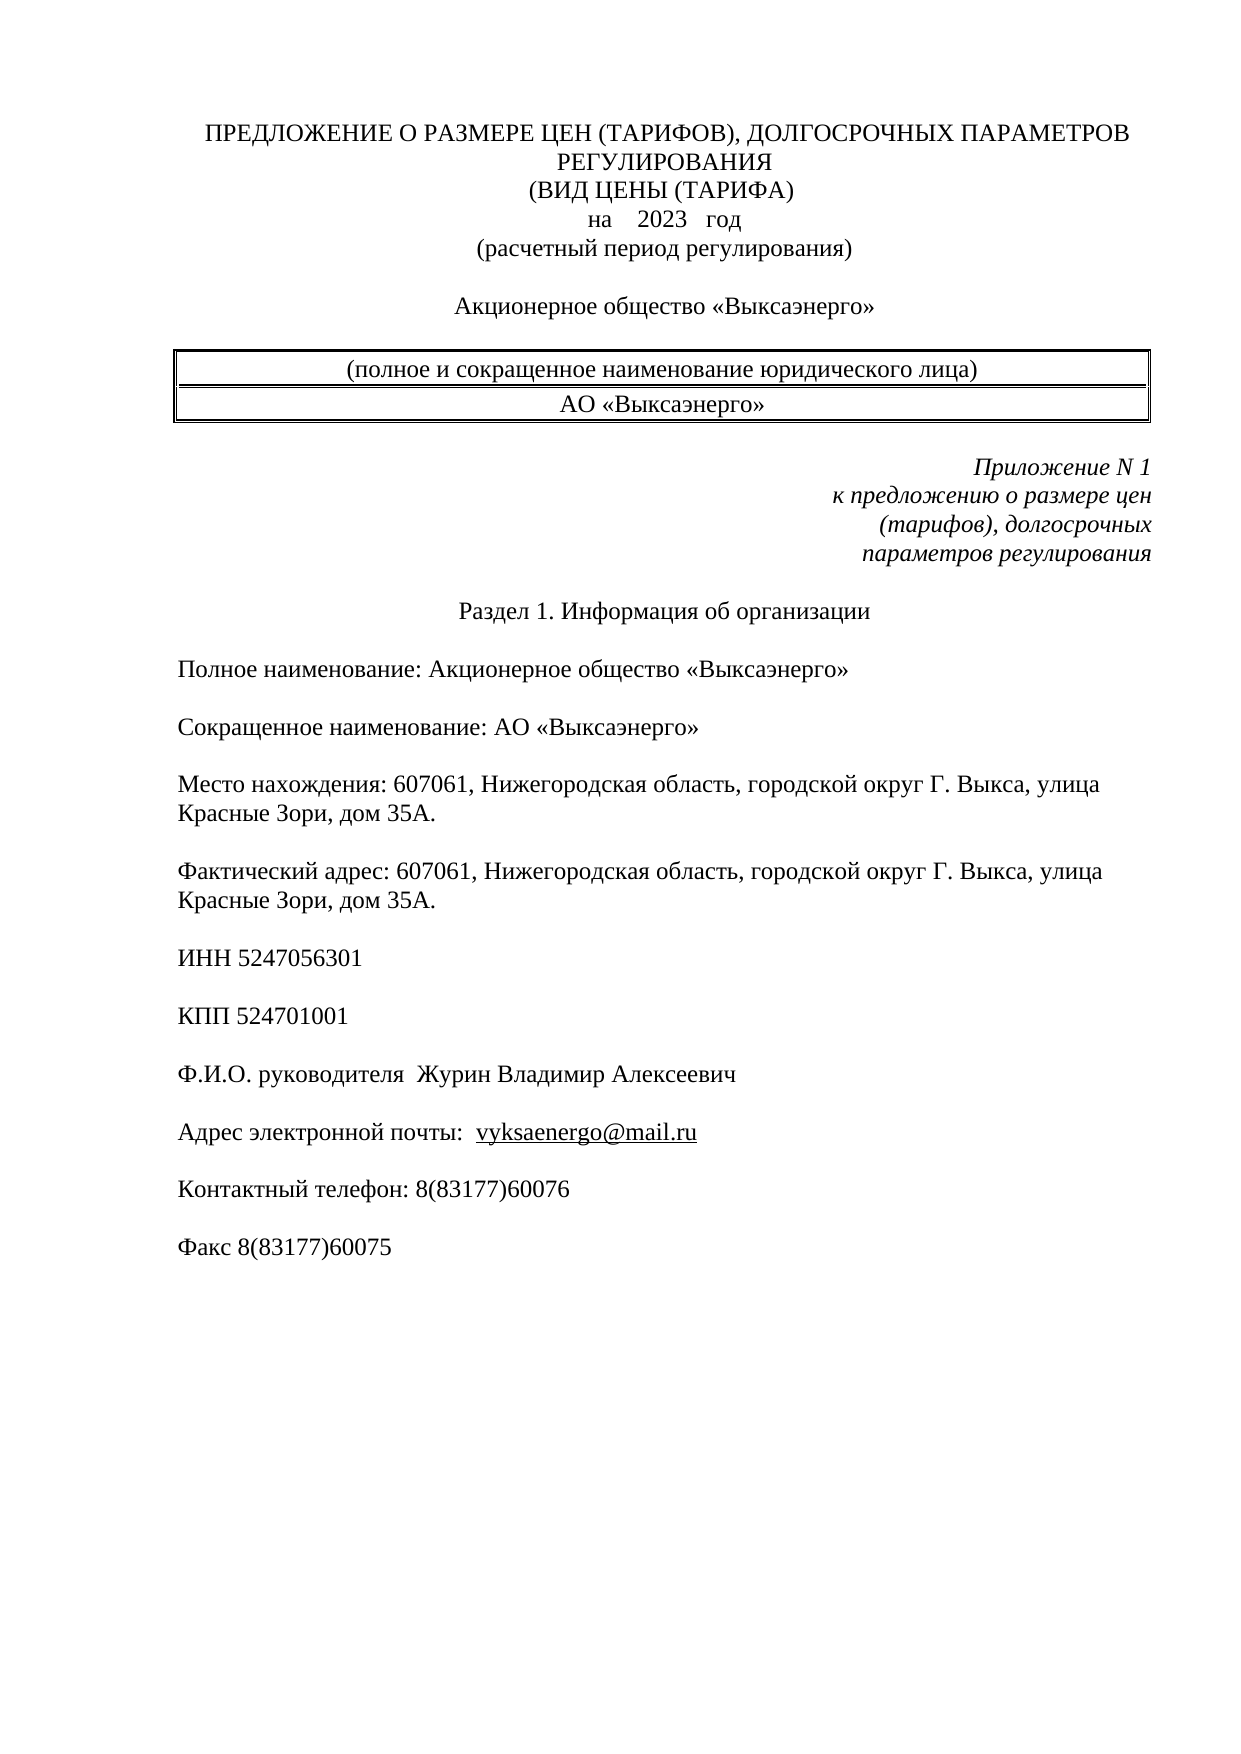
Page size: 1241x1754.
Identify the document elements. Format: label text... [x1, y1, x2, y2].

text КПП 524701001 [177, 1001, 1152, 1029]
text Приложение N 1 к предложению о размере цен (тарифов), долгосрочных параметров регулирования [177, 452, 1152, 567]
text Факс 8(83177)60075 [177, 1232, 1152, 1261]
text Сокращенное наименование: АО «Выксаэнерго» [177, 712, 1152, 740]
text Ф.И.О. руководителя Журин Владимир Алексеевич [177, 1059, 1152, 1087]
table_cell АО «Выксаэнерго» [177, 384, 1148, 419]
text Место нахождения: 607061, Нижегородская область, городской округ Г. Выкса, улица Красные Зори, дом 35А. [177, 769, 1152, 827]
text ПРЕДЛОЖЕНИЕ О РАЗМЕРЕ ЦЕН (ТАРИФОВ), ДОЛГОСРОЧНЫХ ПАРАМЕТРОВ РЕГУЛИРОВАНИЯ (ВИД ЦЕНЫ (ТАРИФА) на 2023 год (расчетный период регулирования) [177, 118, 1152, 262]
text Адрес электронной почты: vyksaenergo@mail.ru [177, 1117, 1152, 1145]
text Раздел 1. Информация об организации [177, 596, 1152, 624]
text ИНН 5247056301 [177, 943, 1152, 972]
text Контактный телефон: 8(83177)60076 [177, 1174, 1152, 1203]
text Полное наименование: Акционерное общество «Выксаэнерго» [177, 654, 1152, 682]
text Акционерное общество «Выксаэнерго» [177, 291, 1152, 320]
text Фактический адрес: 607061, Нижегородская область, городской округ Г. Выкса, улица Красные Зори, дом 35А. [177, 856, 1152, 914]
table_header (полное и сокращенное наименование юридического лица) [177, 352, 1148, 384]
